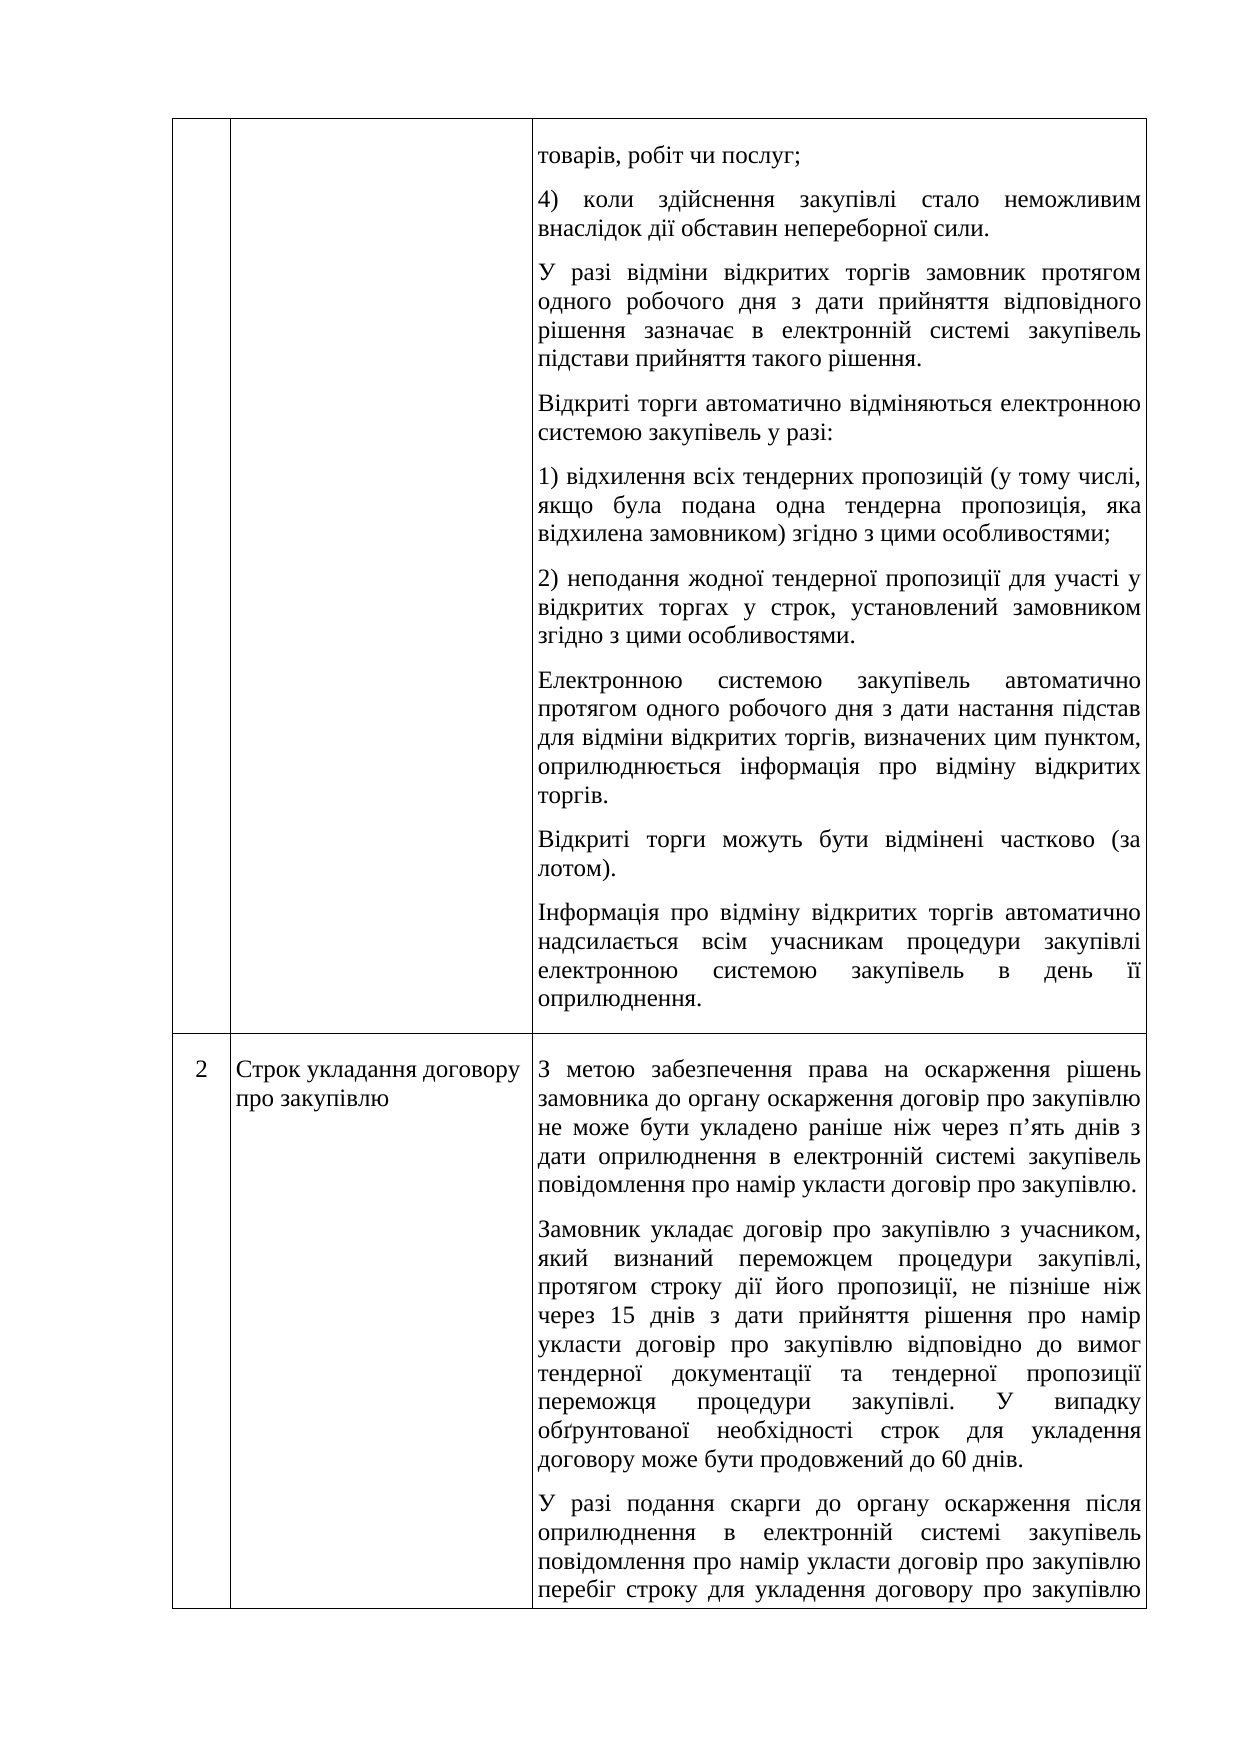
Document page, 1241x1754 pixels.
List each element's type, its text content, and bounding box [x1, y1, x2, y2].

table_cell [231, 1034, 532, 1608]
table_cell 1 [173, 119, 230, 1033]
table_cell 2 [173, 1034, 230, 1608]
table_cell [231, 119, 532, 1033]
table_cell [533, 119, 1146, 1033]
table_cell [533, 1034, 1146, 1608]
